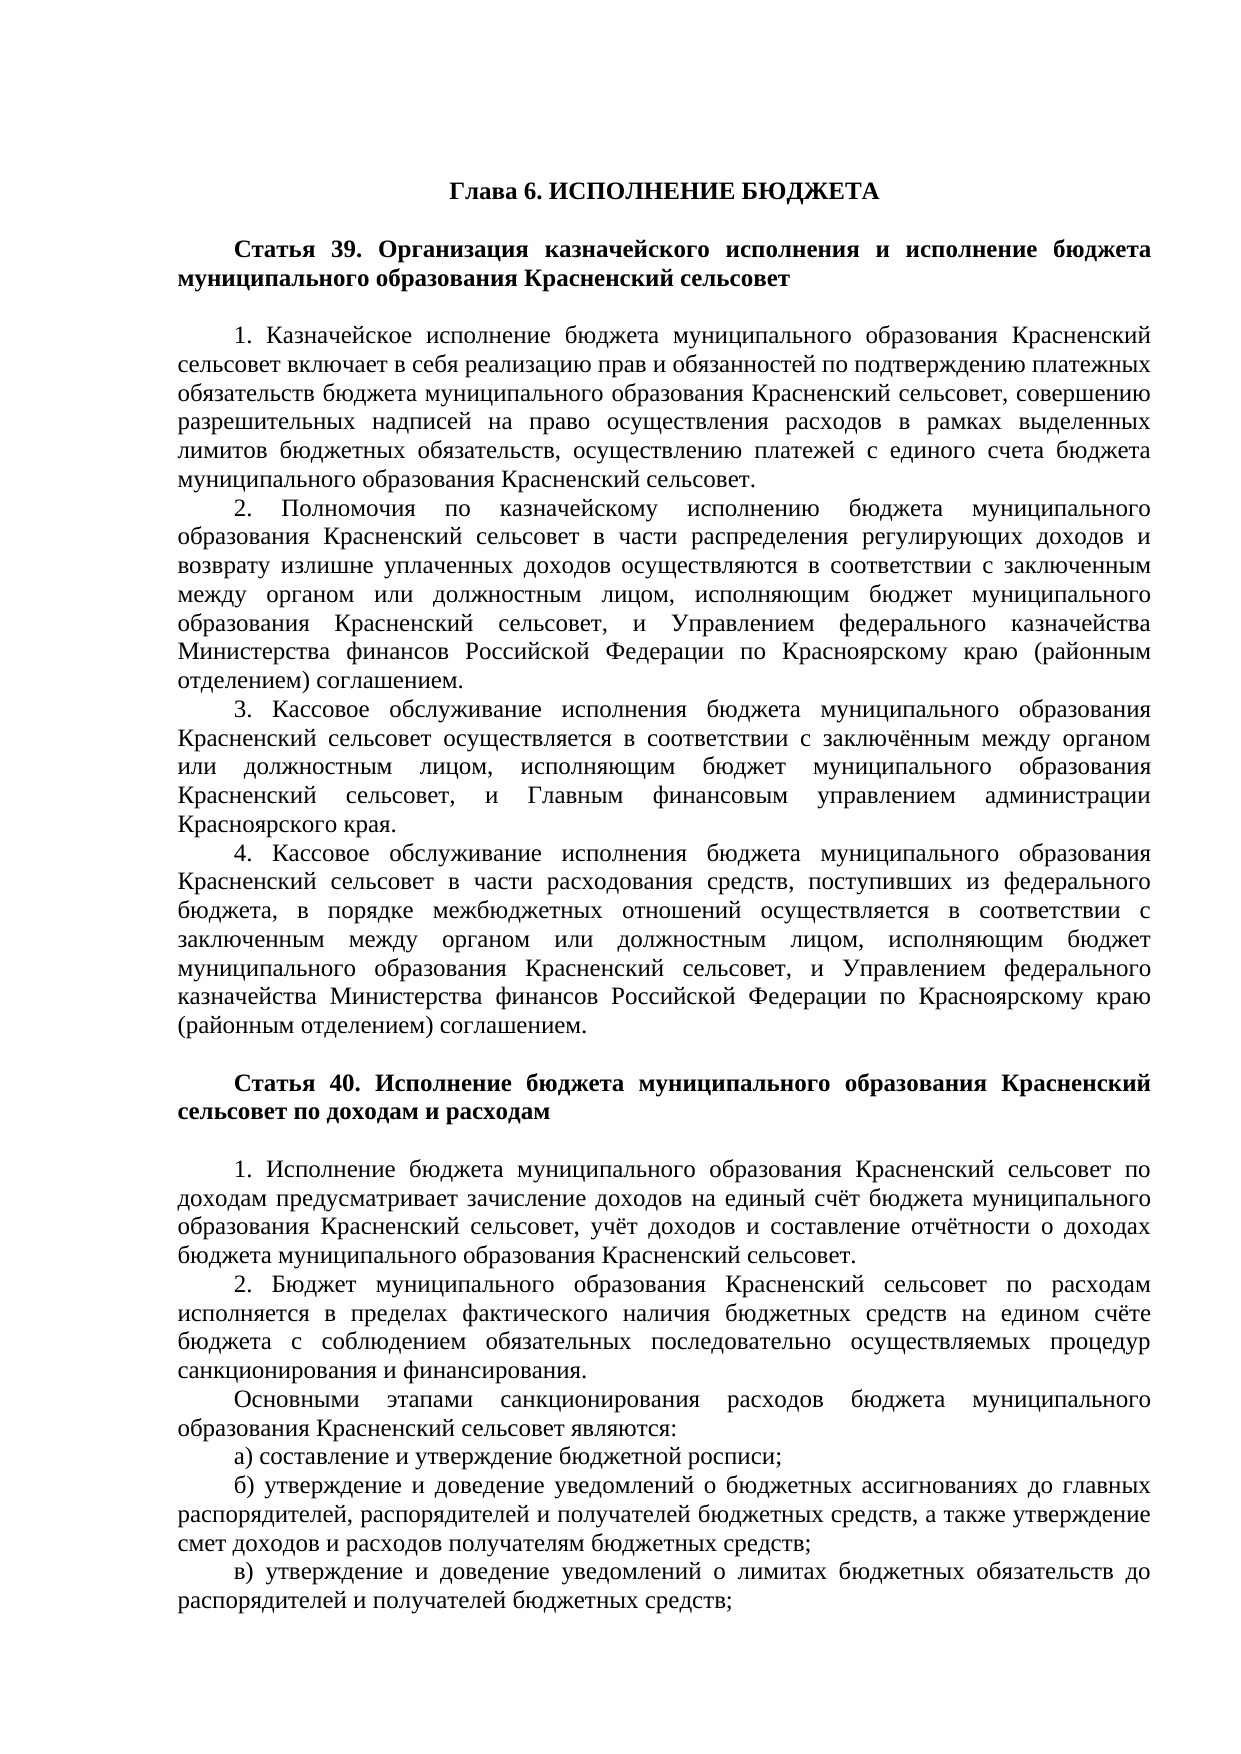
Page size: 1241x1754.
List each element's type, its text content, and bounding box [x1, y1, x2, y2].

text б) утверждение и доведение уведомлений о бюджетных ассигнованиях до главных распорядителей, распорядителей и получателей бюджетных средств, а также утверждение смет доходов и расходов получателям бюджетных средств; [177, 1470, 1152, 1556]
text в) утверждение и доведение уведомлений о лимитах бюджетных обязательств до распорядителей и получателей бюджетных средств; [177, 1556, 1152, 1614]
text 2. Бюджет муниципального образования Красненский сельсовет по расходам исполняется в пределах фактического наличия бюджетных средств на едином счёте бюджета с соблюдением обязательных последовательно осуществляемых процедур санкционирования и финансирования. [177, 1269, 1152, 1384]
text 2. Полномочия по казначейскому исполнению бюджета муниципального образования Красненский сельсовет в части распределения регулирующих доходов и возврату излишне уплаченных доходов осуществляются в соответствии с заключенным между органом или должностным лицом, исполняющим бюджет муниципального образования Красненский сельсовет, и Управлением федерального казначейства Министерства финансов Российской Федерации по Красноярскому краю (районным отделением) соглашением. [177, 493, 1152, 694]
text 4. Кассовое обслуживание исполнения бюджета муниципального образования Красненский сельсовет в части расходования средств, поступивших из федерального бюджета, в порядке межбюджетных отношений осуществляется в соответствии с заключенным между органом или должностным лицом, исполняющим бюджет муниципального образования Красненский сельсовет, и Управлением федерального казначейства Министерства финансов Российской Федерации по Красноярскому краю (районным отделением) соглашением. [177, 838, 1152, 1039]
text Статья 39. Организация казначейского исполнения и исполнение бюджета муниципального образования Красненский сельсовет [177, 234, 1152, 291]
text 1. Исполнение бюджета муниципального образования Красненский сельсовет по доходам предусматривает зачисление доходов на единый счёт бюджета муниципального образования Красненский сельсовет, учёт доходов и составление отчётности о доходах бюджета муниципального образования Красненский сельсовет. [177, 1154, 1152, 1269]
text 1. Казначейское исполнение бюджета муниципального образования Красненский сельсовет включает в себя реализацию прав и обязанностей по подтверждению платежных обязательств бюджета муниципального образования Красненский сельсовет, совершению разрешительных надписей на право осуществления расходов в рамках выделенных лимитов бюджетных обязательств, осуществлению платежей с единого счета бюджета муниципального образования Красненский сельсовет. [177, 320, 1152, 493]
text 3. Кассовое обслуживание исполнения бюджета муниципального образования Красненский сельсовет осуществляется в соответствии с заключённым между органом или должностным лицом, исполняющим бюджет муниципального образования Красненский сельсовет, и Главным финансовым управлением администрации Красноярского края. [177, 694, 1152, 838]
text Основными этапами санкционирования расходов бюджета муниципального образования Красненский сельсовет являются: [177, 1384, 1152, 1441]
text а) составление и утверждение бюджетной росписи; [177, 1441, 1152, 1470]
text Статья 40. Исполнение бюджета муниципального образования Красненский сельсовет по доходам и расходам [177, 1068, 1152, 1125]
text Глава 6. ИСПОЛНЕНИЕ БЮДЖЕТА [177, 176, 1152, 205]
